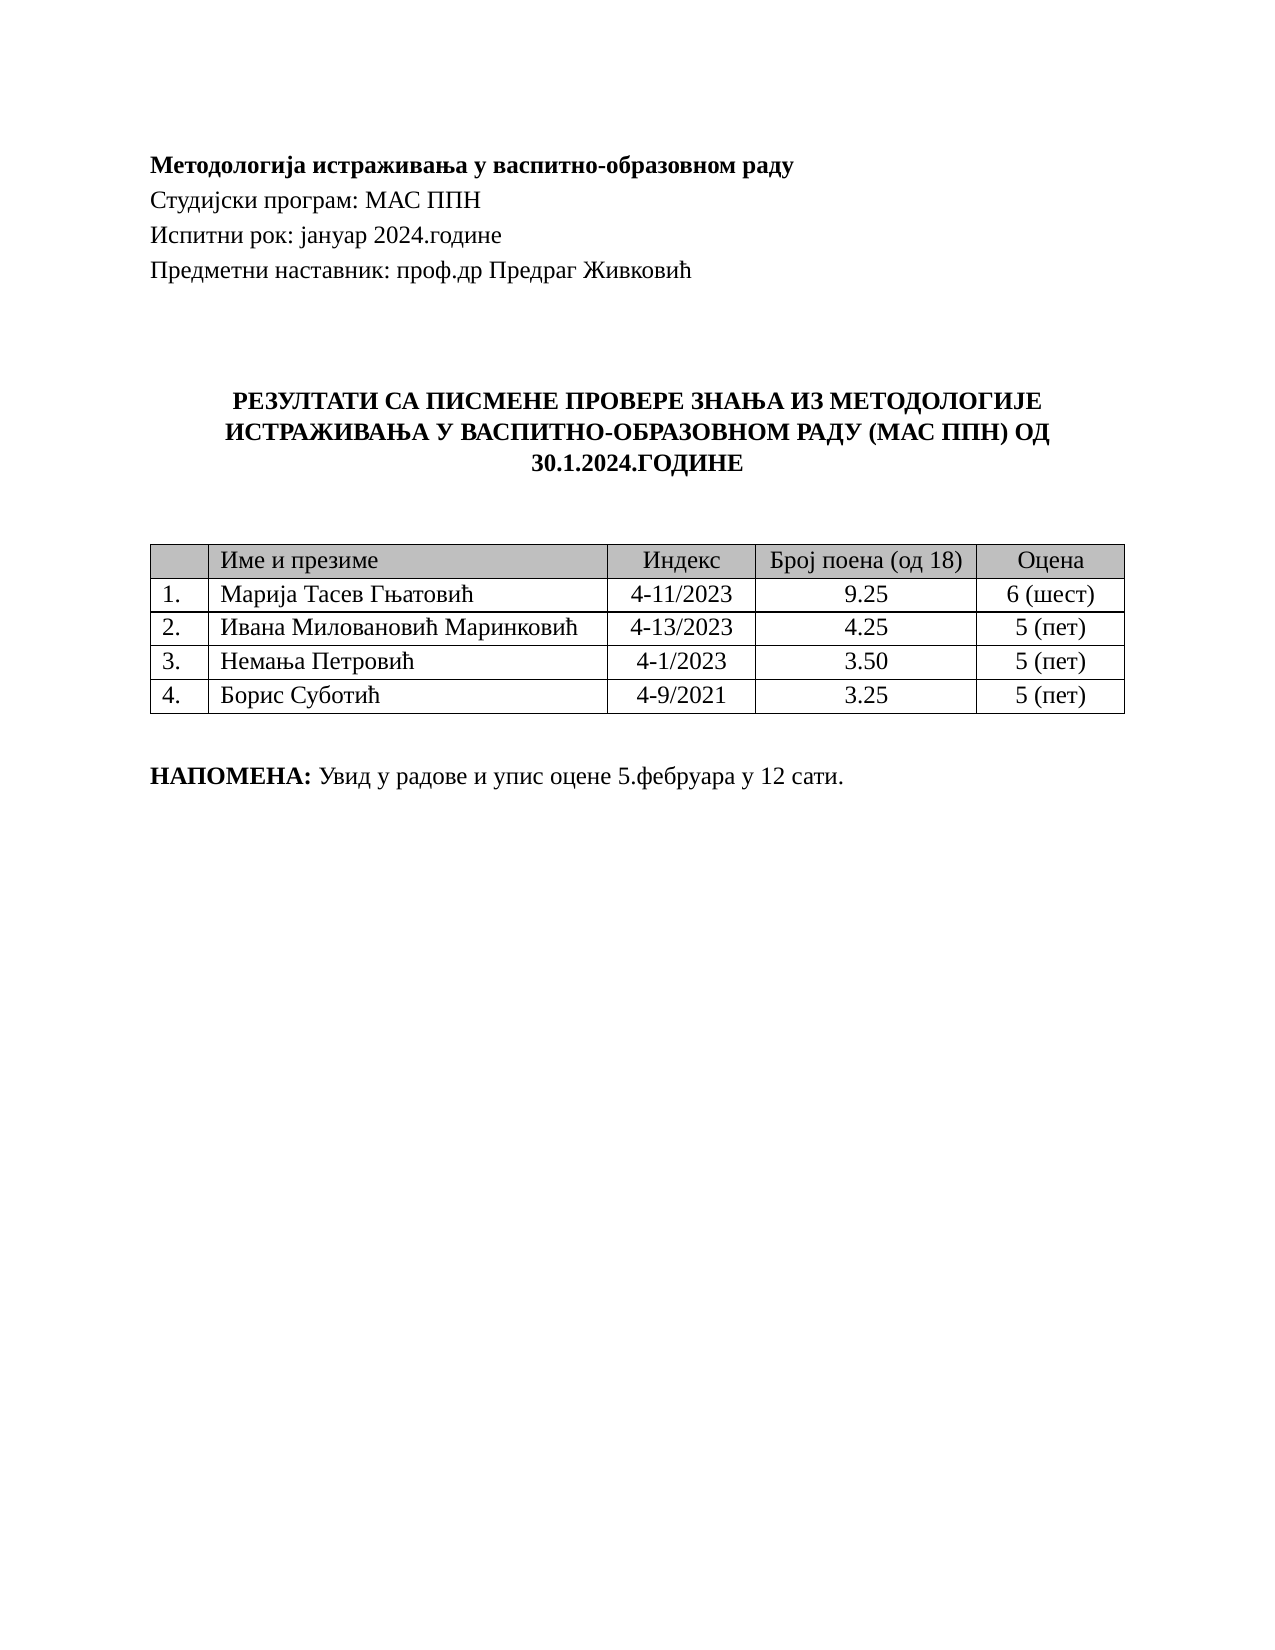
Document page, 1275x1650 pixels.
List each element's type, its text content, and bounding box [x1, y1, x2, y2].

table_cell 1. [151, 579, 208, 611]
table_cell 4-9/2021 [608, 680, 755, 712]
table_header [151, 545, 208, 578]
table_cell 4.25 [756, 613, 976, 645]
table_cell Немања Петровић [209, 646, 607, 679]
table_cell 2. [151, 613, 208, 645]
text Методологија истраживања у васпитно-образовном раду [150, 150, 1125, 179]
table_cell Ивана Миловановић Маринковић [209, 613, 607, 645]
text РЕЗУЛТАТИ СА ПИСМЕНЕ ПРОВЕРЕ ЗНАЊА ИЗ МЕТОДОЛОГИЈЕ ИСТРАЖИВАЊА У ВАСПИТНО-ОБРАЗОВНОМ РАДУ (МАС ППН) ОД 30.1.2024.ГОДИНЕ [150, 386, 1125, 477]
table_header Индекс [608, 545, 755, 578]
table_cell 4-1/2023 [608, 646, 755, 679]
text НАПОМЕНА: Увид у радове и упис оцене 5.фебруара у 12 сати. [150, 761, 1125, 790]
table_cell Марија Тасев Гњатовић [209, 579, 607, 611]
table_cell 5 (пет) [977, 646, 1124, 679]
table_header Име и презиме [209, 545, 607, 578]
table_header Оцена [977, 545, 1124, 578]
text Предметни наставник: проф.др Предраг Живковић [150, 256, 1125, 284]
table_cell 5 (пет) [977, 680, 1124, 712]
table_cell 4. [151, 680, 208, 712]
text Студијски програм: МАС ППН [150, 185, 1125, 214]
text Испитни рок: јануар 2024.године [150, 220, 1125, 249]
table_cell 4-13/2023 [608, 613, 755, 645]
table_cell 3.50 [756, 646, 976, 679]
table_cell 3.25 [756, 680, 976, 712]
table_cell Борис Суботић [209, 680, 607, 712]
table_cell 4-11/2023 [608, 579, 755, 611]
table_cell 9.25 [756, 579, 976, 611]
table_cell 5 (пет) [977, 613, 1124, 645]
table_cell 3. [151, 646, 208, 679]
table_header Број поена (од 18) [756, 545, 976, 578]
table_cell 6 (шест) [977, 579, 1124, 611]
